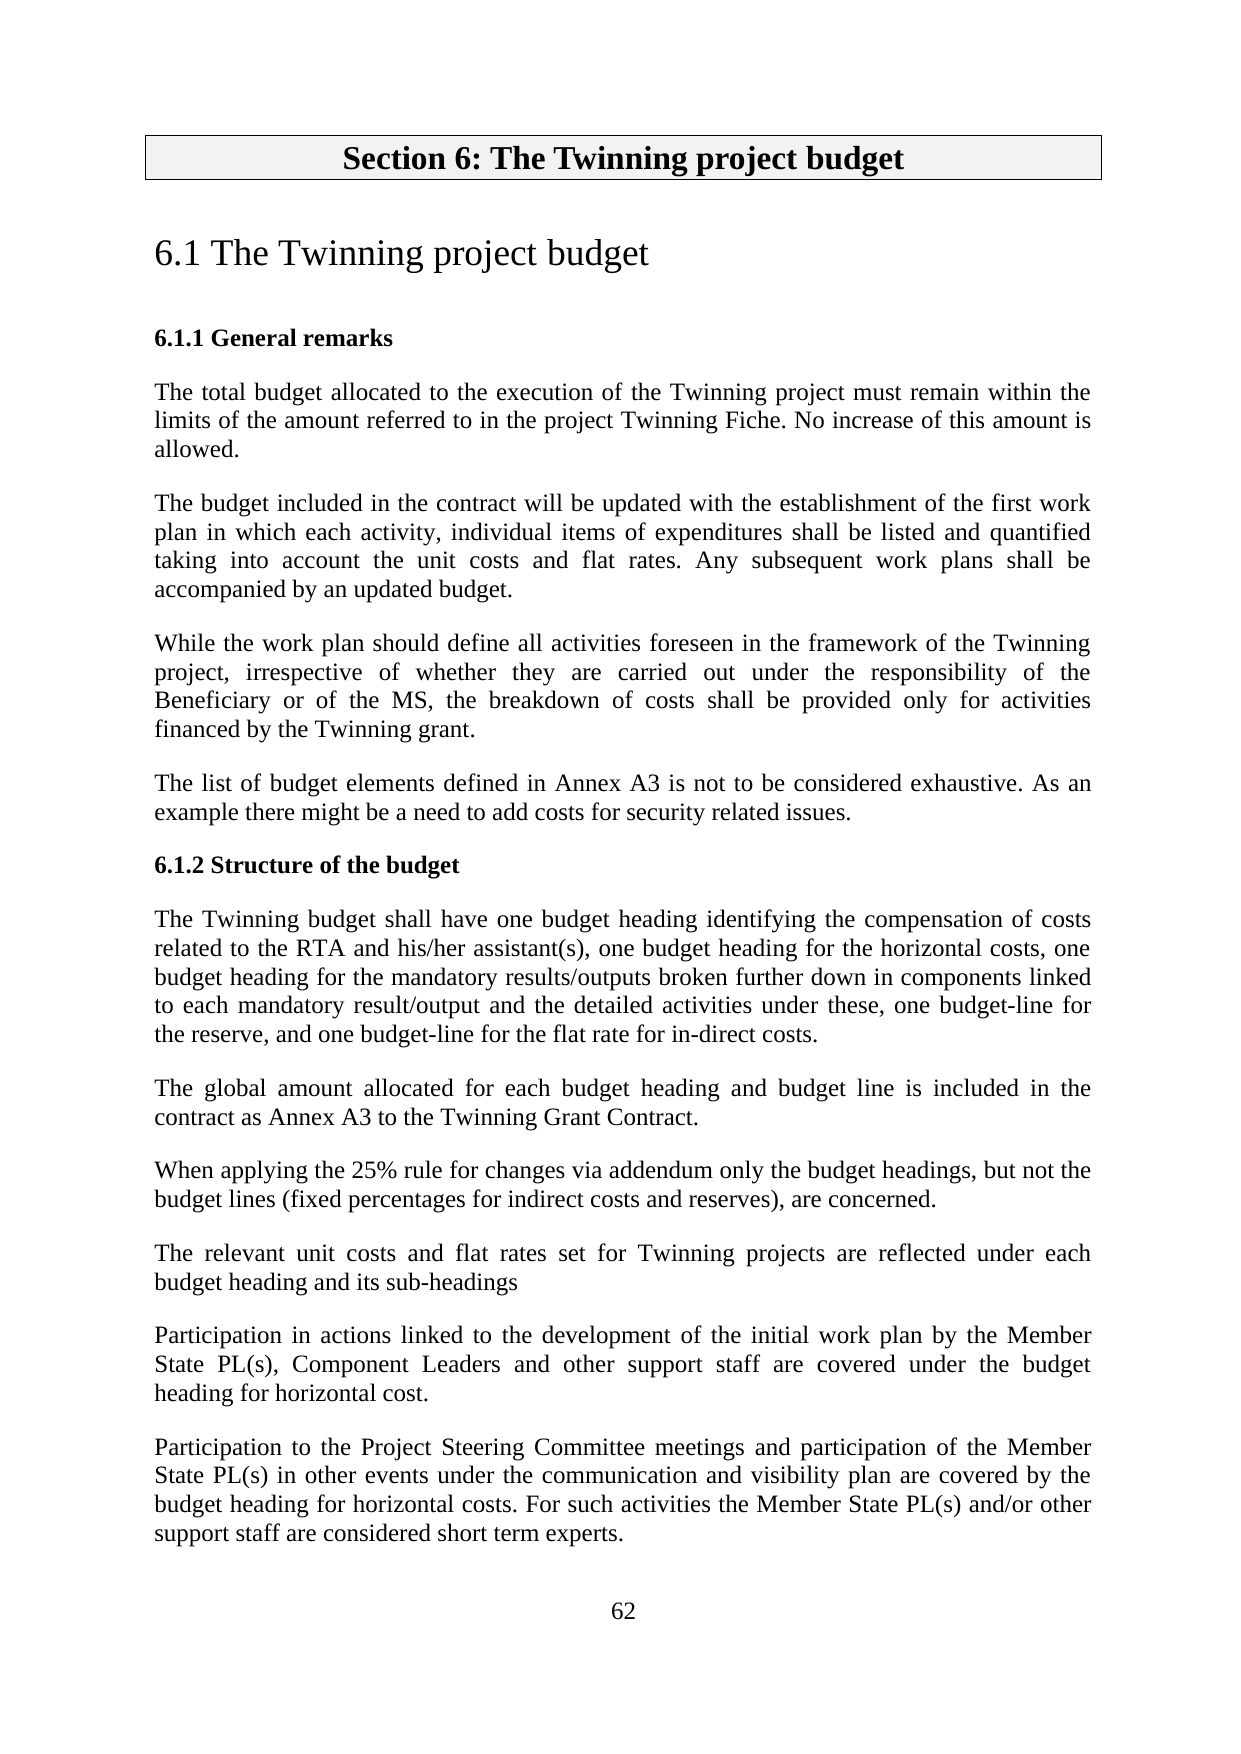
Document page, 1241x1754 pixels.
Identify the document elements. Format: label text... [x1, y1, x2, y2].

text The global amount allocated for each budget heading and budget line is included in the contract as Annex A3 to the Twinning Grant Contract. [154, 1073, 1092, 1131]
text The budget included in the contract will be updated with the establishment of the first work plan in which each activity, individual items of expenditures shall be listed and quantified taking into account the unit costs and flat rates. Any subsequent work plans shall be accompanied by an updated budget. [154, 488, 1092, 603]
text When applying the 25% rule for changes via addendum only the budget headings, but not the budget lines (fixed percentages for indirect costs and reserves), are concerned. [154, 1156, 1092, 1213]
text The relevant unit costs and flat rates set for Twinning projects are reflected under each budget heading and its sub-headings [154, 1238, 1092, 1296]
text The list of budget elements defined in Annex A3 is not to be considered exhaustive. As an example there might be a need to add costs for security related issues. [154, 768, 1092, 826]
subtitle Section 6: The Twinning project budget [146, 136, 1101, 179]
text Participation in actions linked to the development of the initial work plan by the Member State PL(s), Component Leaders and other support staff are covered under the budget heading for horizontal cost. [154, 1321, 1092, 1407]
text While the work plan should define all activities foreseen in the framework of the Twinning project, irrespective of whether they are carried out under the responsibility of the Beneficiary or of the MS, the breakdown of costs shall be provided only for activities financed by the Twinning grant. [154, 628, 1092, 743]
subtitle 6.1.2 Structure of the budget [154, 851, 1092, 879]
text The total budget allocated to the execution of the Twinning project must remain within the limits of the amount referred to in the project Twinning Fiche. No increase of this amount is allowed. [154, 377, 1092, 463]
subtitle 6.1 The Twinning project budget [154, 230, 1092, 273]
text The Twinning budget shall have one budget heading identifying the compensation of costs related to the RTA and his/her assistant(s), one budget heading for the horizontal costs, one budget heading for the mandatory results/outputs broken further down in components linked to each mandatory result/output and the detailed activities under these, one budget-line for the reserve, and one budget-line for the flat rate for in-direct costs. [154, 904, 1092, 1048]
text Participation to the Project Steering Committee meetings and participation of the Member State PL(s) in other events under the communication and visibility plan are covered by the budget heading for horizontal costs. For such activities the Member State PL(s) and/or other support staff are considered short term experts. [154, 1432, 1092, 1547]
subtitle 6.1.1 General remarks [154, 323, 1092, 352]
